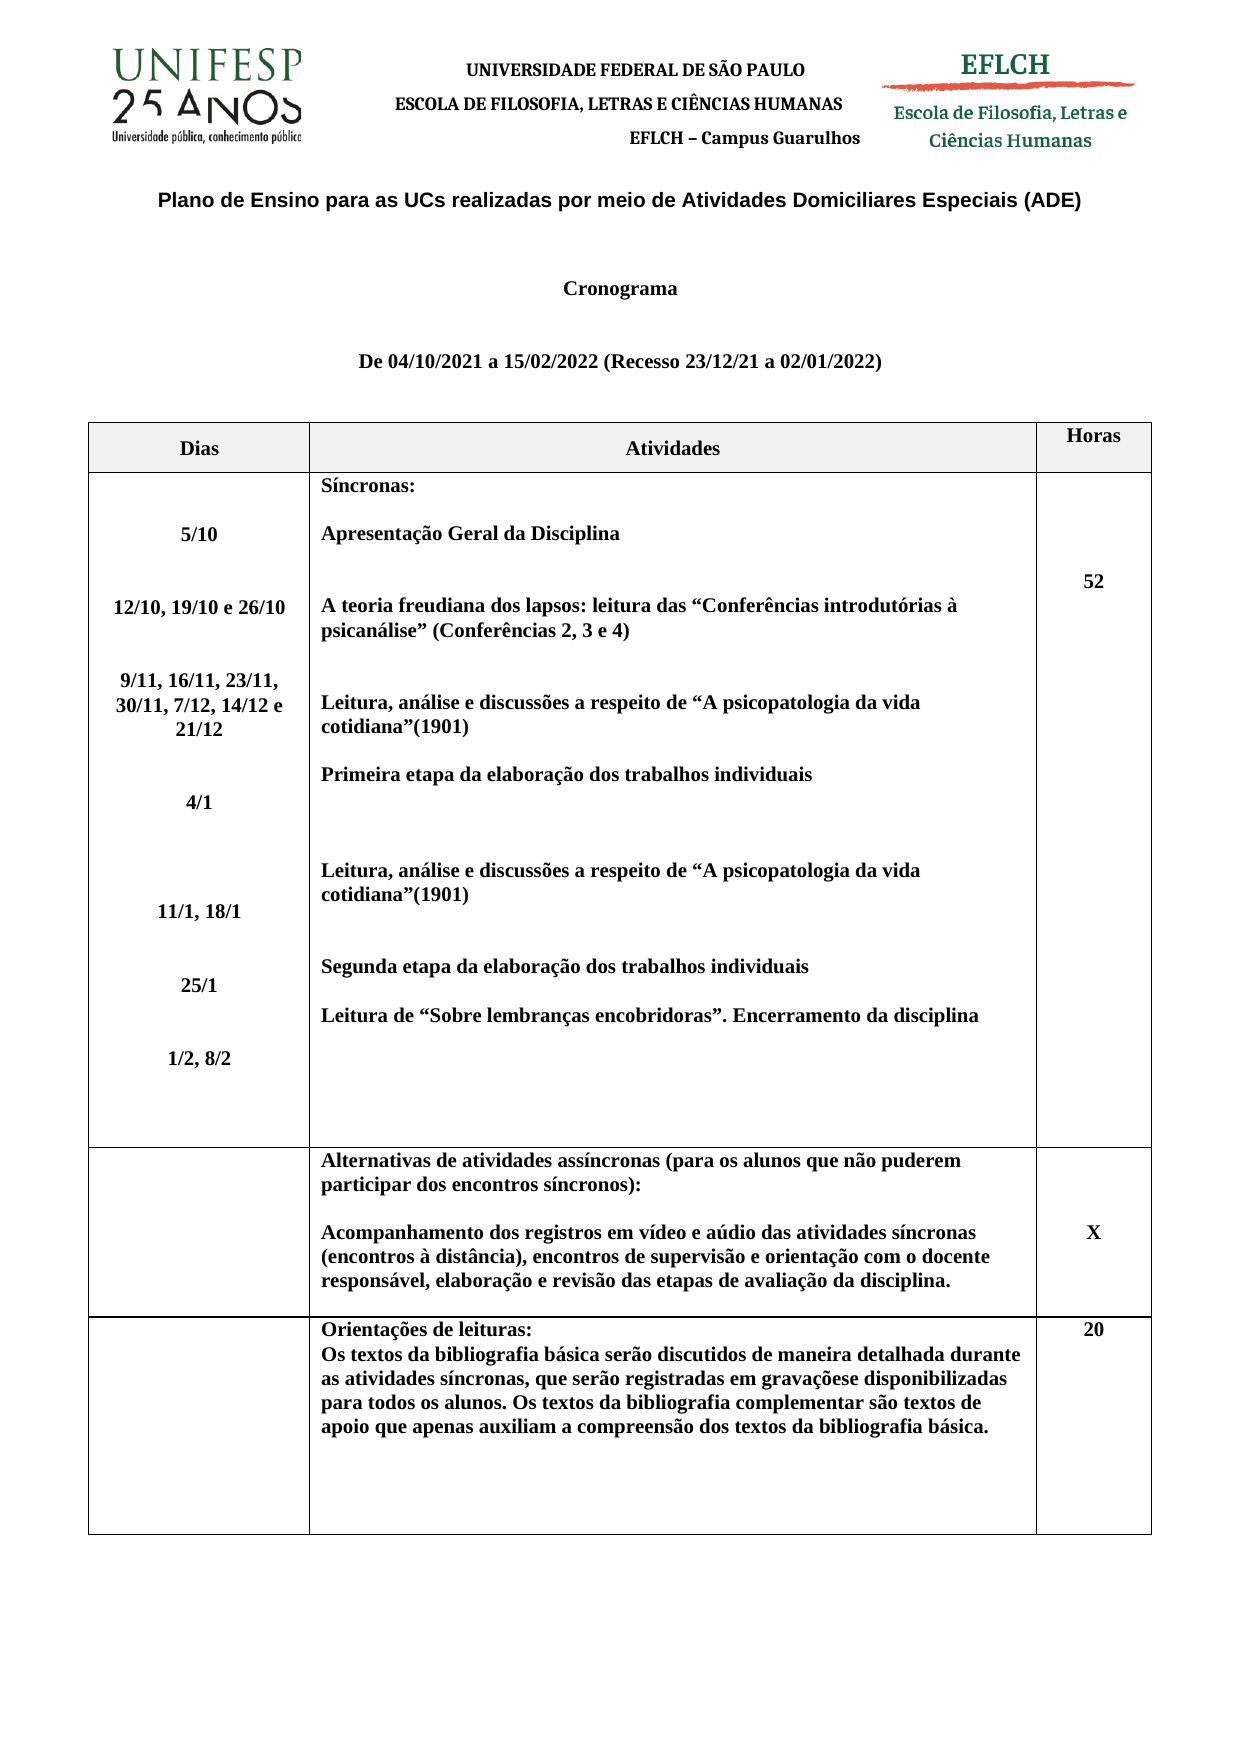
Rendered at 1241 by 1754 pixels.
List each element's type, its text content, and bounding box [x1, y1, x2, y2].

text De 04/10/2021 a 15/02/2022 (Recesso 23/12/21 a 02/01/2022) [112, 349, 1128, 373]
table_header Atividades [310, 423, 1036, 472]
table_header Dias [89, 423, 309, 472]
table_cell [89, 1318, 309, 1534]
table_cell 5/10 12/10, 19/10 e 26/10 9/11, 16/11, 23/11, 30/11, 7/12, 14/12 e 21/12 4/1 11/1, 18/1 25/1 1/2, 8/2 [89, 473, 309, 1147]
table_header Horas [1037, 423, 1151, 472]
table_cell Alternativas de atividades assíncronas (para os alunos que não puderem participar dos encontros síncronos): Acompanhamento dos registros em vídeo e aúdio das atividades síncronas (encontros à distância), encontros de supervisão e orientação com o docente responsável, elaboração e revisão das etapas de avaliação da disciplina. [310, 1148, 1036, 1316]
picture [875, 39, 1139, 158]
picture [112, 48, 302, 144]
table_cell Síncronas: Apresentação Geral da Disciplina A teoria freudiana dos lapsos: leitura das “Conferências introdutórias à psicanálise” (Conferências 2, 3 e 4) Leitura, análise e discussões a respeito de “A psicopatologia da vida cotidiana”(1901) Primeira etapa da elaboração dos trabalhos individuais Leitura, análise e discussões a respeito de “A psicopatologia da vida cotidiana”(1901) Segunda etapa da elaboração dos trabalhos individuais Leitura de “Sobre lembranças encobridoras”. Encerramento da disciplina [310, 473, 1036, 1147]
table_cell Orientações de leituras: Os textos da bibliografia básica serão discutidos de maneira detalhada durante as atividades síncronas, que serão registradas em gravaçõese disponibilizadas para todos os alunos. Os textos da bibliografia complementar são textos de apoio que apenas auxiliam a compreensão dos textos da bibliografia básica. [310, 1318, 1036, 1534]
table_cell 20 [1037, 1318, 1151, 1534]
table_cell 52 [1037, 473, 1151, 1147]
table_cell X [1037, 1148, 1151, 1316]
text Cronograma [112, 276, 1128, 300]
table_cell [89, 1148, 309, 1316]
